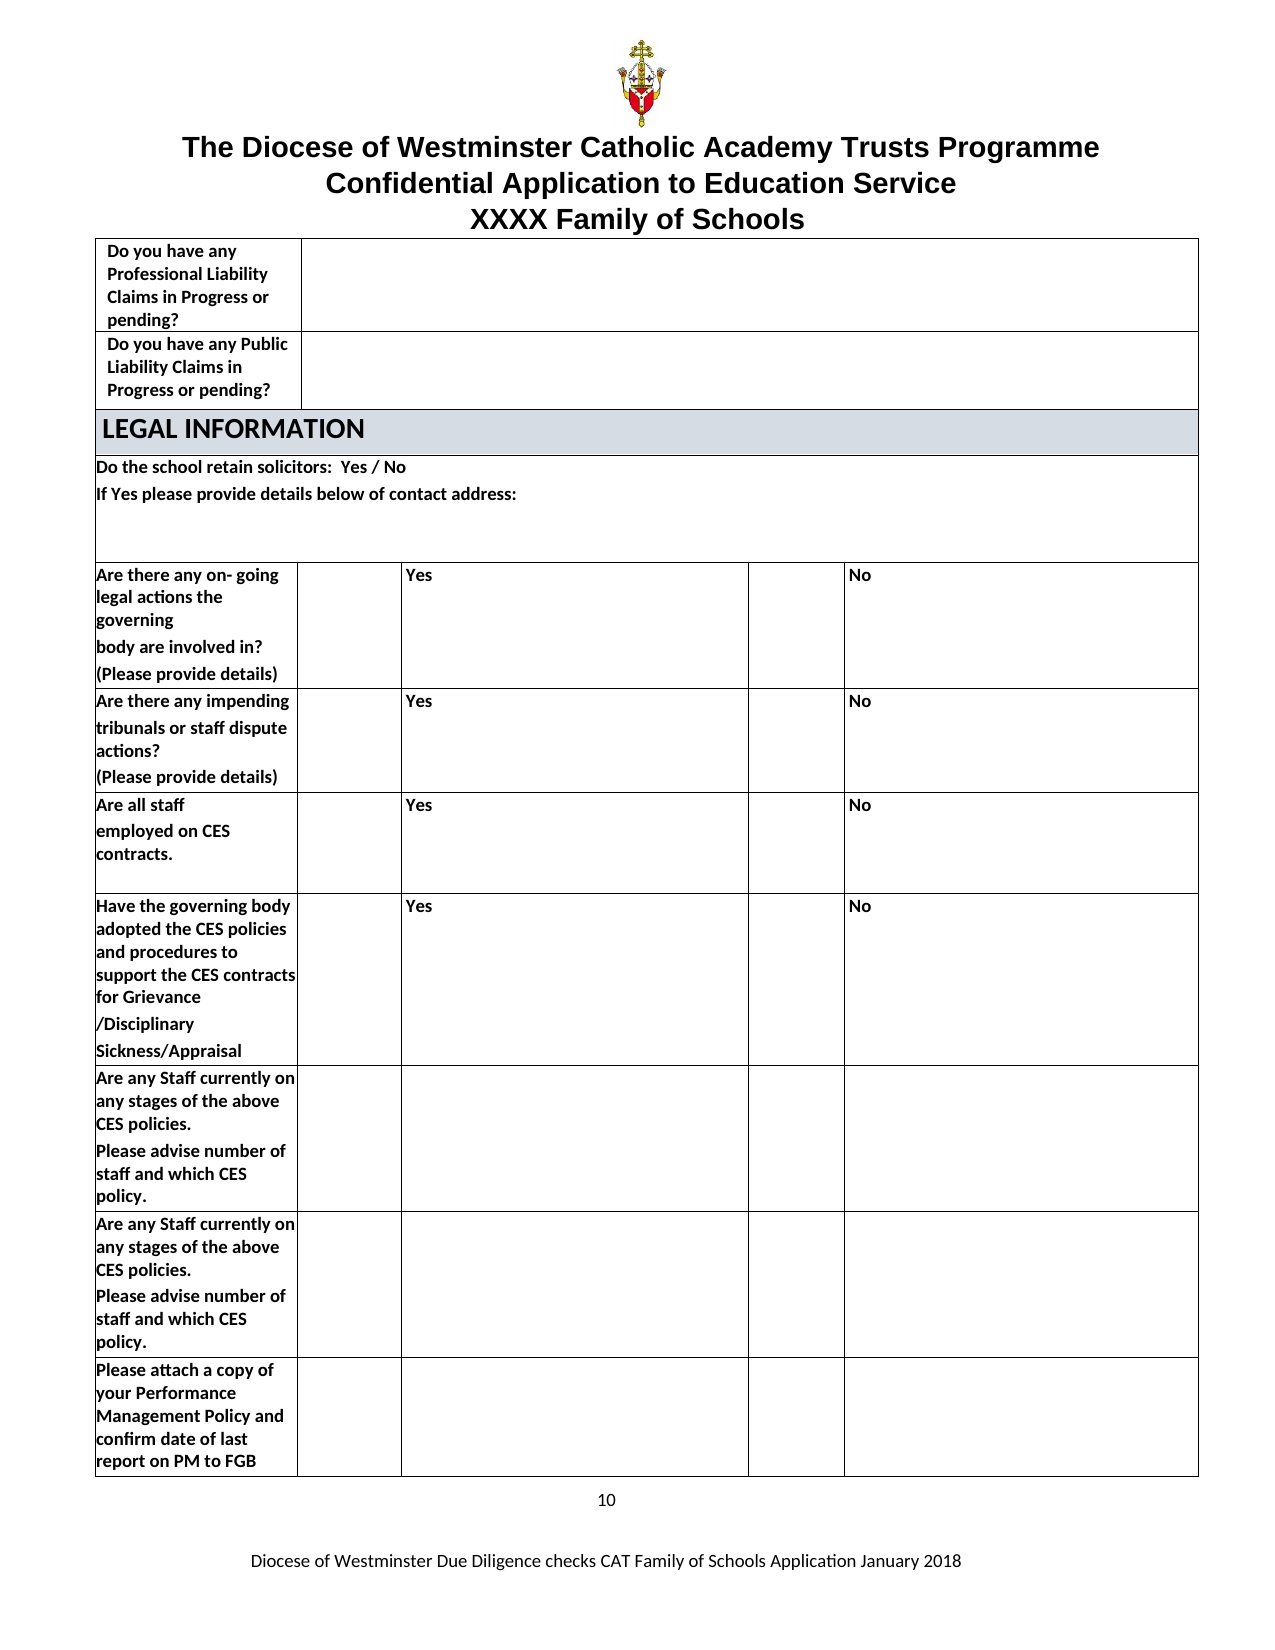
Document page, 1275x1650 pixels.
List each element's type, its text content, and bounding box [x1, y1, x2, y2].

table_cell [298, 894, 401, 1065]
table_cell LEGAL INFORMATION [96, 410, 1198, 454]
table_cell No [845, 793, 1198, 893]
table_cell Do the school retain solicitors: Yes / No If Yes please provide details below of contact address: [96, 456, 1198, 562]
picture [596, 38, 686, 128]
table_cell [302, 332, 1198, 409]
table_cell [298, 1212, 401, 1357]
table_cell Are there any on- going legal actions the governing body are involved in? (Please provide details) [96, 563, 297, 688]
table_cell [749, 1066, 844, 1211]
table_cell [749, 1212, 844, 1357]
table_cell Are all staff employed on CES contracts. [96, 793, 297, 893]
table_cell Yes [402, 689, 748, 792]
table_cell [402, 1212, 748, 1357]
table_cell [298, 563, 401, 688]
table_cell No [845, 894, 1198, 1065]
table_cell [302, 239, 1198, 331]
table_cell [749, 563, 844, 688]
table_cell [298, 793, 401, 893]
table_cell [749, 793, 844, 893]
table_cell Please attach a copy of your Performance Management Policy and confirm date of last report on PM to FGB [96, 1358, 297, 1476]
table_cell [402, 1066, 748, 1211]
table_cell Are any Staff currently on any stages of the above CES policies. Please advise number of staff and which CES policy. [96, 1066, 297, 1211]
table_cell Are any Staff currently on any stages of the above CES policies. Please advise number of staff and which CES policy. [96, 1212, 297, 1357]
table_cell [402, 1358, 748, 1476]
table_cell [845, 1066, 1198, 1211]
table_cell [845, 1358, 1198, 1476]
table_cell No [845, 563, 1198, 688]
table_cell Have the governing body adopted the CES policies and procedures to support the CES contracts for Grievance /Disciplinary Sickness/Appraisal [96, 894, 297, 1065]
table_cell [749, 1358, 844, 1476]
table_cell [749, 689, 844, 792]
table_cell Do you have any Public Liability Claims in Progress or pending? [96, 332, 301, 409]
table_cell Are there any impending tribunals or staff dispute actions? (Please provide details) [96, 689, 297, 792]
table_cell Do you have any Professional Liability Claims in Progress or pending? [96, 239, 301, 331]
table_cell Yes [402, 793, 748, 893]
table_cell [749, 894, 844, 1065]
table_cell [298, 1066, 401, 1211]
table_cell [298, 689, 401, 792]
table_cell [298, 1358, 401, 1476]
table_cell Yes [402, 894, 748, 1065]
table_cell Yes [402, 563, 748, 688]
table_cell [845, 1212, 1198, 1357]
table_cell No [845, 689, 1198, 792]
